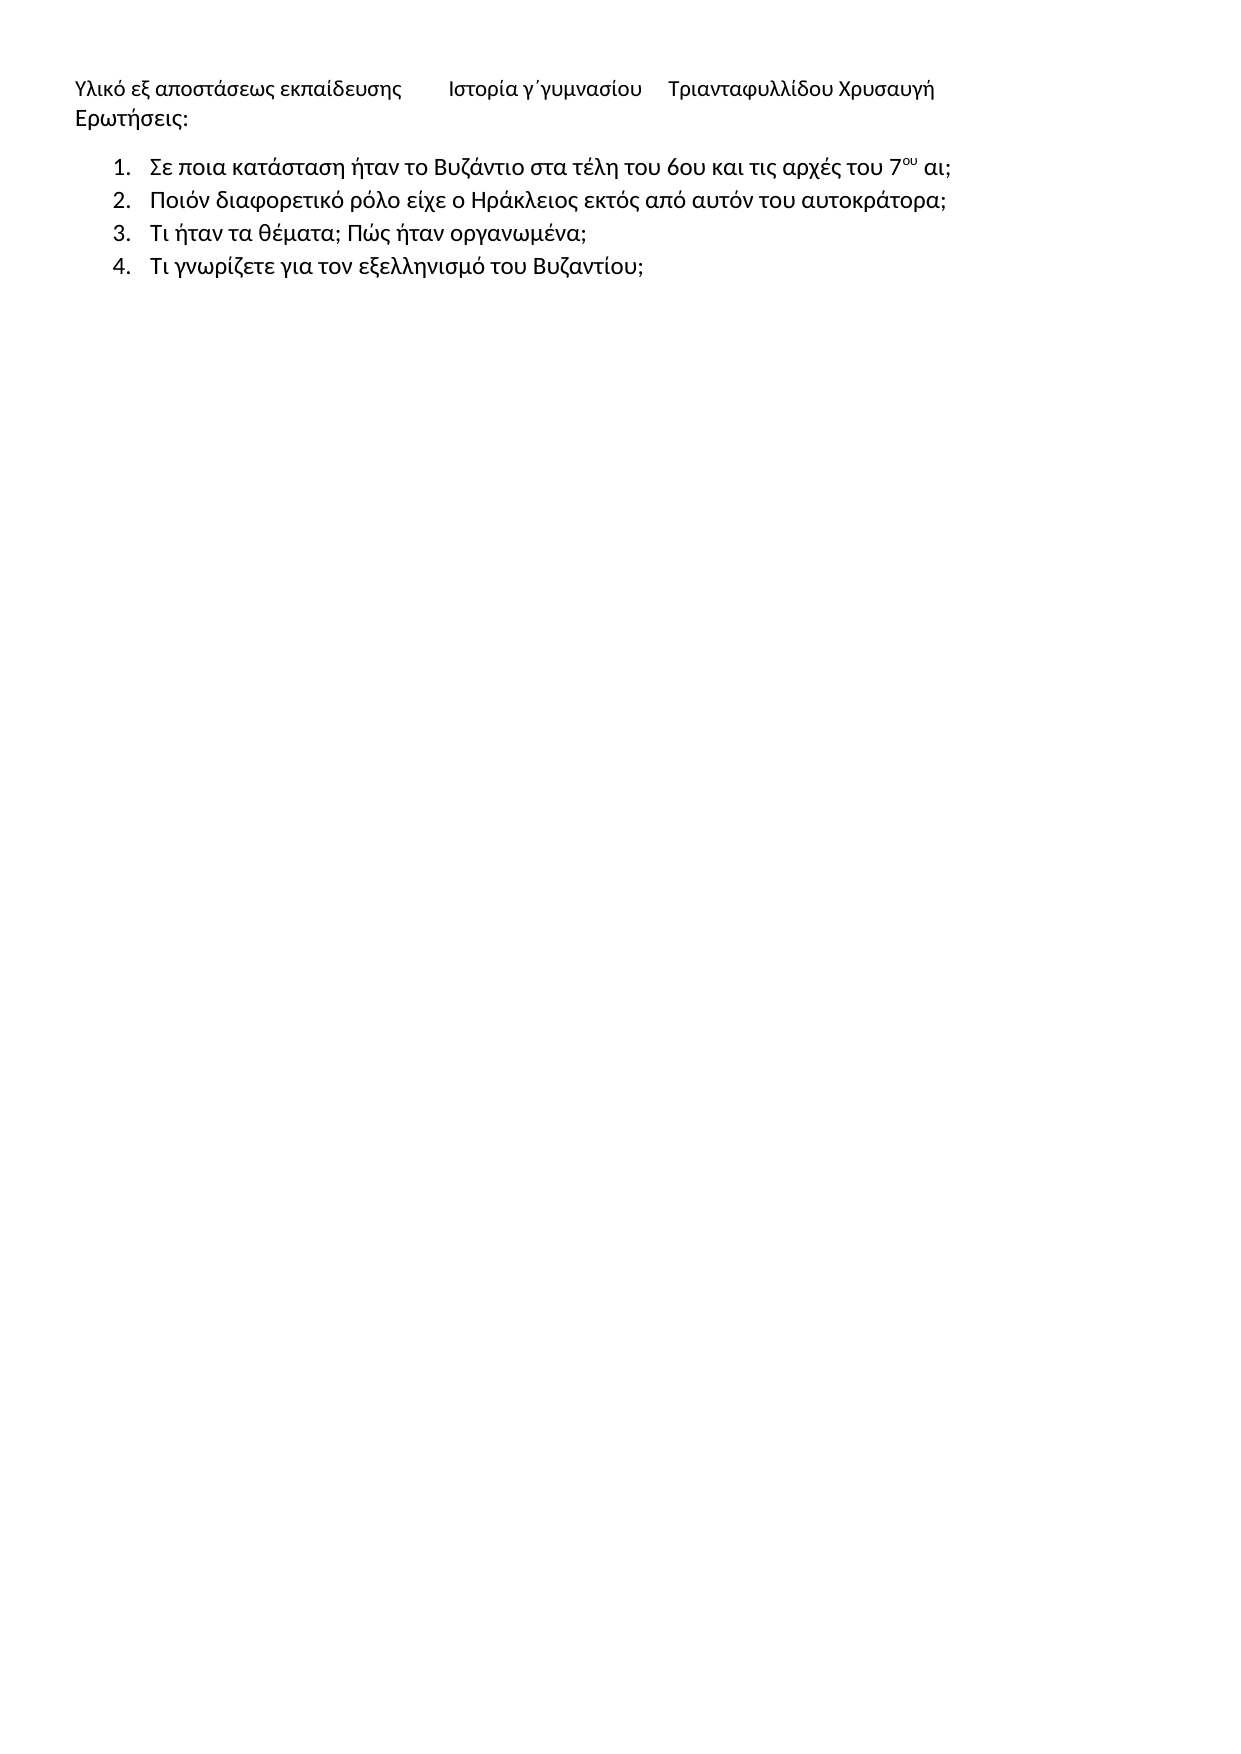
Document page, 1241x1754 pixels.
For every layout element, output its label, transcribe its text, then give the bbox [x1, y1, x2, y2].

list Τι ήταν τα θέματα; Πώς ήταν οργανωμένα; [112, 217, 1165, 248]
list Ποιόν διαφορετικό ρόλο είχε ο Ηράκλειος εκτός από αυτόν του αυτοκράτορα; [112, 184, 1165, 215]
list Σε ποια κατάσταση ήταν το Βυζάντιο στα τέλη του 6ου και τις αρχές του 7ου αι; [112, 151, 1165, 182]
text Ερωτήσεις: [75, 102, 1165, 132]
list Τι γνωρίζετε για τον εξελληνισμό του Βυζαντίου; [112, 250, 1165, 281]
